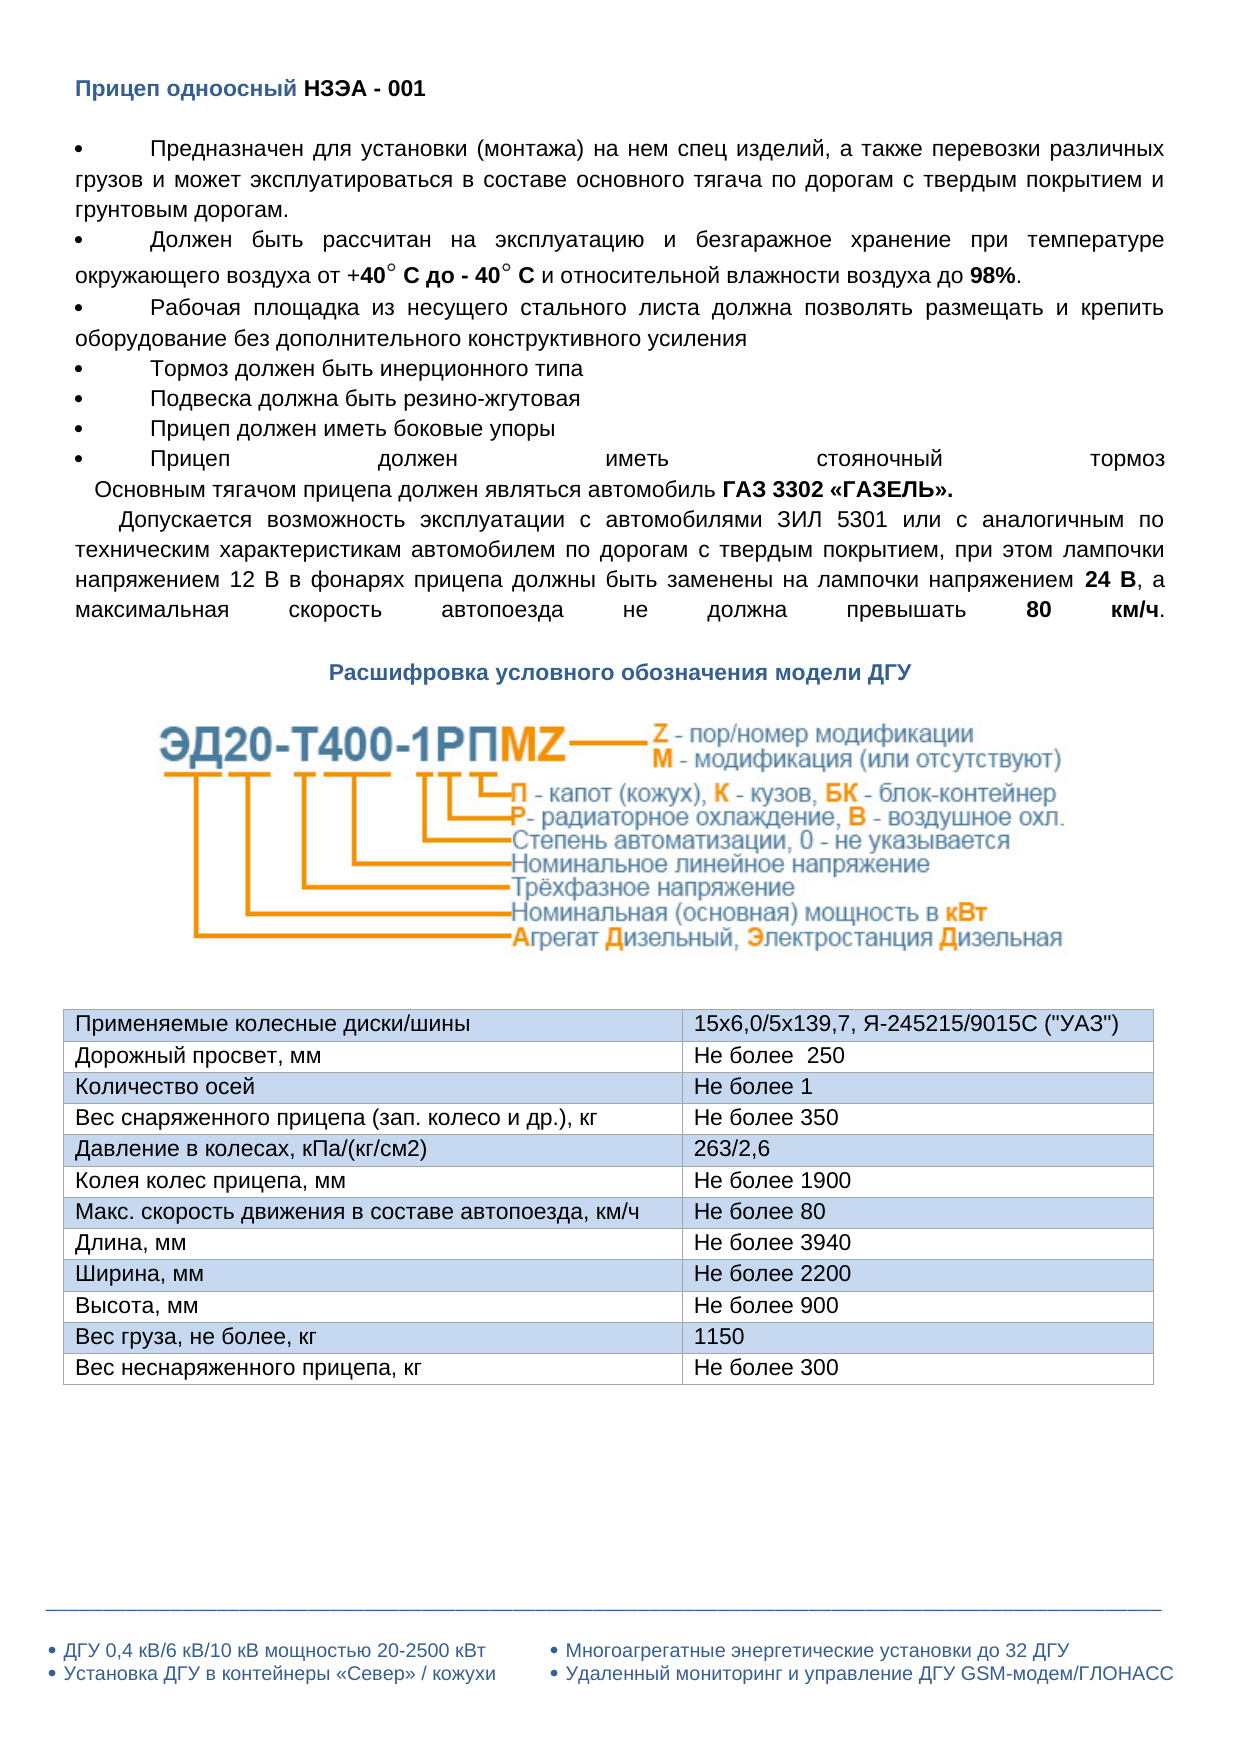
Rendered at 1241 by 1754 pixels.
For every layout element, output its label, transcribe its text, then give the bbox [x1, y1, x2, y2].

table_cell Не более 1900 [683, 1167, 1153, 1197]
table_cell Не более 80 [683, 1198, 1153, 1228]
picture [155, 720, 1085, 973]
table_cell Колея колес прицепа, мм [64, 1167, 682, 1197]
text Прицеп одноосный НЗЭА - 001 [75, 75, 1165, 101]
list Прицеп должен иметь боковые упоры [75, 415, 1165, 442]
table_cell Не более 3940 [683, 1229, 1153, 1259]
table_cell Ширина, мм [64, 1260, 682, 1291]
table_cell Не более 900 [683, 1292, 1153, 1322]
list Подвеска должна быть резино-жгутовая [75, 385, 1165, 411]
table_cell 263/2,6 [683, 1135, 1153, 1166]
table_cell Дорожный просвет, мм [64, 1042, 682, 1072]
table_cell Вес неснаряженного прицепа, кг [64, 1354, 682, 1384]
table_cell Длина, мм [64, 1229, 682, 1259]
text Допускается возможность эксплуатации с автомобилями ЗИЛ 5301 или с аналогичным по техническим характеристикам автомобилем по дорогам с твердым покрытием, при этом лампочки напряжением 12 В в фонарях прицепа должны быть заменены на лампочки напряжением 24 В, а максимальная скорость автопоезда не должна превышать 80 км/ч. [75, 506, 1165, 655]
table_cell Макс. скорость движения в составе автопоезда, км/ч [64, 1198, 682, 1228]
table_cell 1150 [683, 1323, 1153, 1353]
table_header 15х6,0/5х139,7, Я-245215/9015С ("УАЗ") [683, 1010, 1153, 1041]
table_cell Давление в колесах, кПа/(кг/см2) [64, 1135, 682, 1166]
table_cell Количество осей [64, 1073, 682, 1103]
table_cell Не более 300 [683, 1354, 1153, 1384]
table_cell Вес груза, не более, кг [64, 1323, 682, 1353]
table_cell Не более 350 [683, 1104, 1153, 1134]
table_cell Высота, мм [64, 1292, 682, 1322]
list Должен быть рассчитан на эксплуатацию и безгаражное хранение при температуре окружающего воздуха от +40° С до - 40° С и относительной влажности воздуха до 98%. [75, 226, 1165, 289]
table_cell Не более 250 [683, 1042, 1153, 1072]
list Рабочая площадка из несущего стального листа должна позволять размещать и крепить оборудование без дополнительного конструктивного усиления [75, 294, 1165, 351]
list Тормоз должен быть инерционного типа [75, 355, 1165, 381]
table_cell Не более 1 [683, 1073, 1153, 1103]
table_cell Вес снаряженного прицепа (зап. колесо и др.), кг [64, 1104, 682, 1134]
list Прицеп должен иметь стояночный тормоз Основным тягачом прицепа должен являться автомобиль ГАЗ 3302 «ГАЗЕЛЬ». [75, 445, 1165, 502]
list Предназначен для установки (монтажа) на нем спец изделий, а также перевозки различных грузов и может эксплуатироваться в составе основного тягача по дорогам с твердым покрытием и грунтовым дорогам. [75, 135, 1165, 222]
table_cell Не более 2200 [683, 1260, 1153, 1291]
table_header Применяемые колесные диски/шины [64, 1010, 682, 1041]
